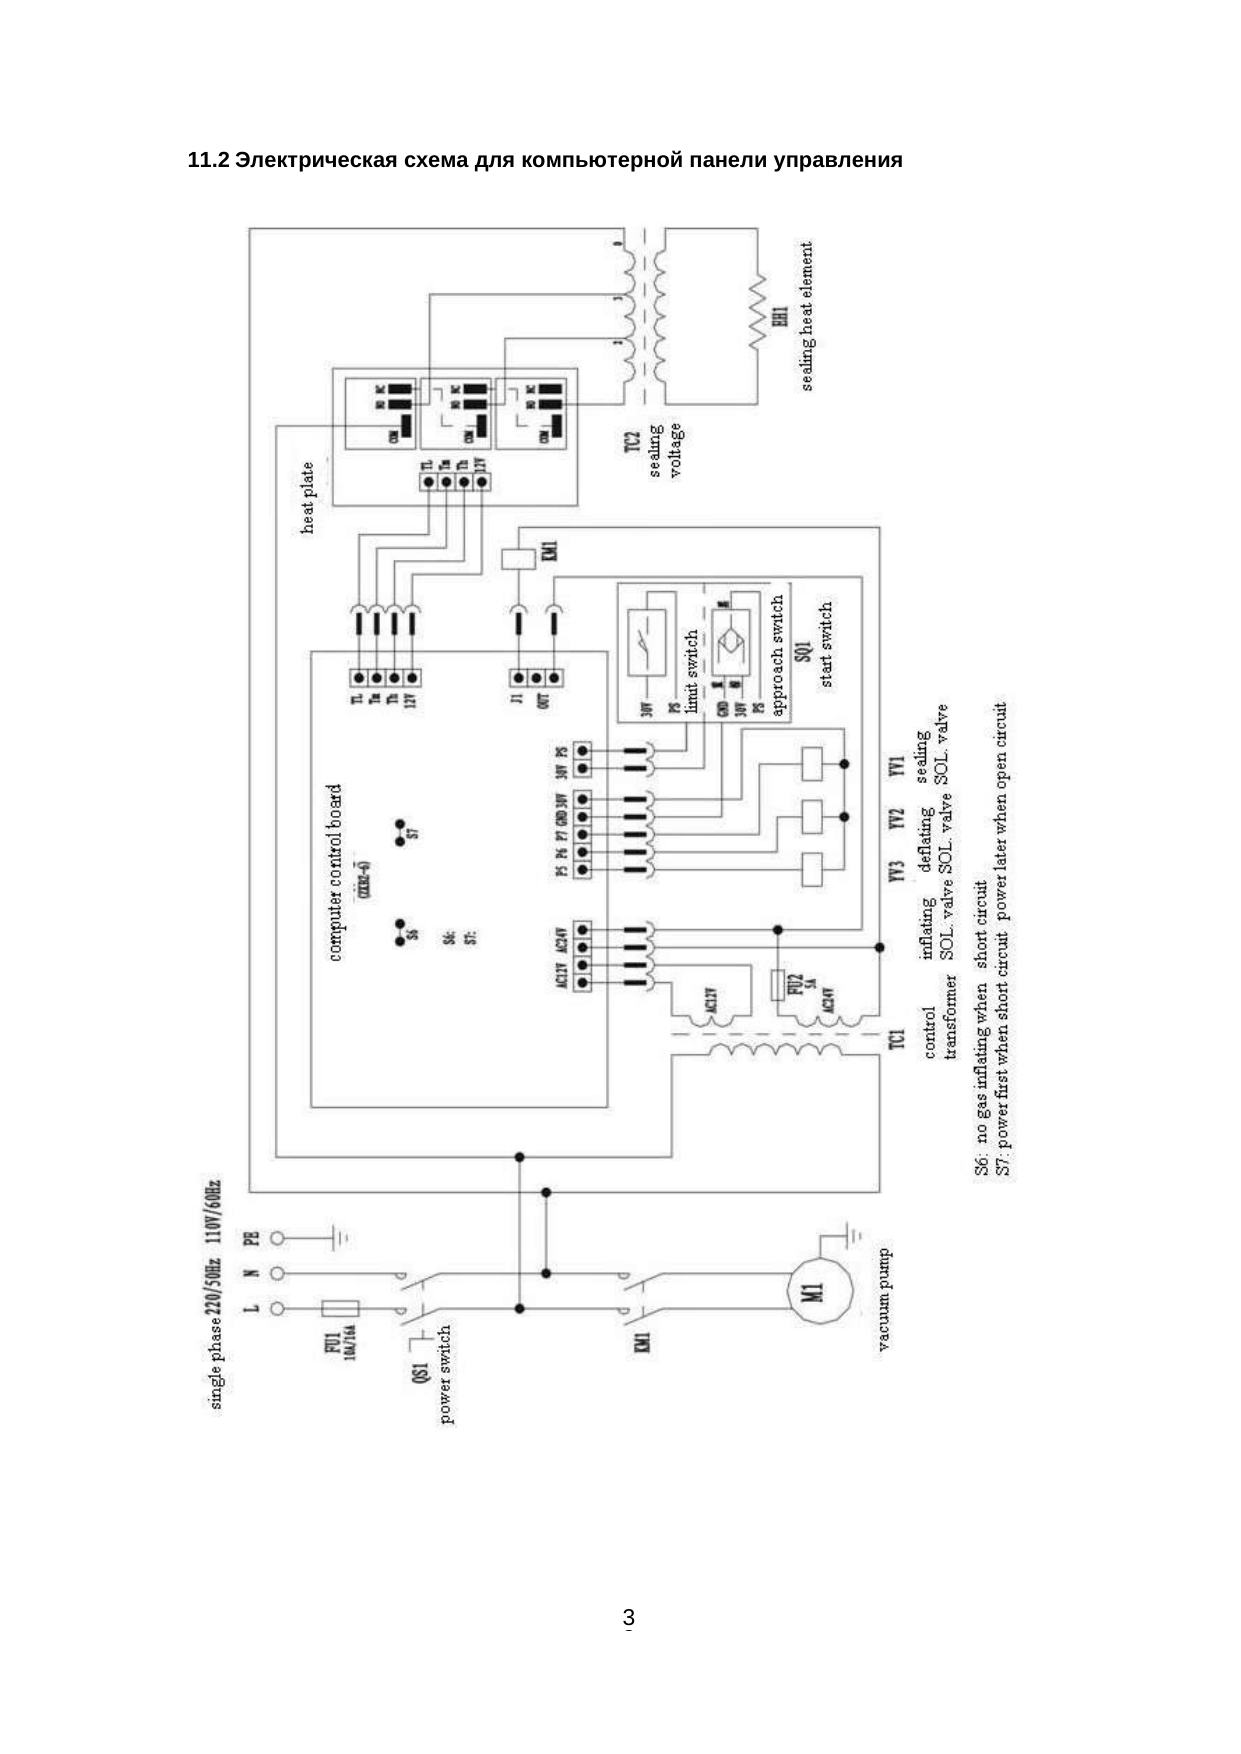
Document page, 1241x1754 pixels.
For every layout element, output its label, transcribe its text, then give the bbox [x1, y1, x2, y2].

picture [190, 182, 1027, 1441]
list Электрическая схема для компьютерной панели управления [187, 147, 1065, 172]
